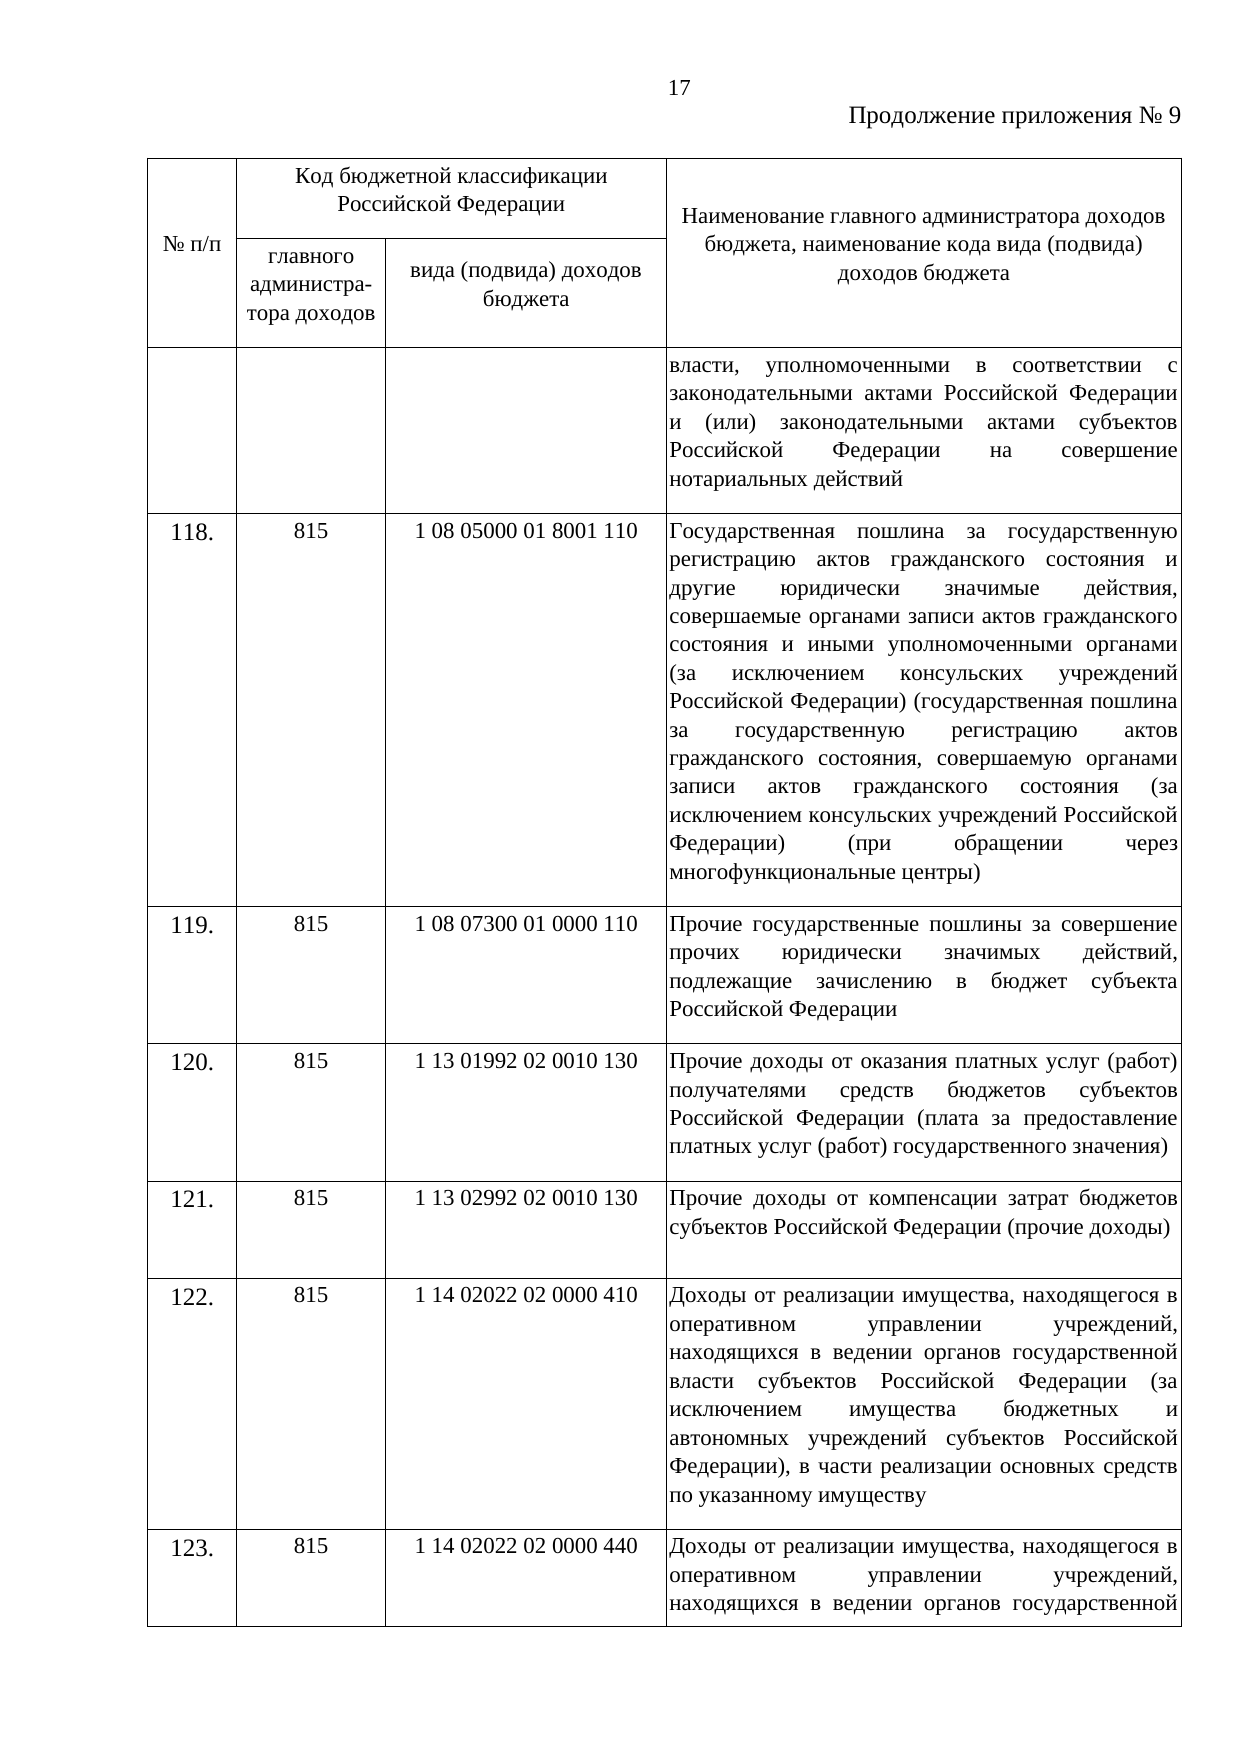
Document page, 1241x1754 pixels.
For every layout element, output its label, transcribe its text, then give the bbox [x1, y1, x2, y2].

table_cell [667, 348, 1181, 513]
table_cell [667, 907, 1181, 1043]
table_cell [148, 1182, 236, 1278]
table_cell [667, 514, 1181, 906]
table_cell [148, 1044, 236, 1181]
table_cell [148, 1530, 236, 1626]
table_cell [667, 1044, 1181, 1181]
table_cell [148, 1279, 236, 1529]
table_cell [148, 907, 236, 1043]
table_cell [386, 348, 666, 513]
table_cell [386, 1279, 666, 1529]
table_header № п/п [148, 159, 236, 347]
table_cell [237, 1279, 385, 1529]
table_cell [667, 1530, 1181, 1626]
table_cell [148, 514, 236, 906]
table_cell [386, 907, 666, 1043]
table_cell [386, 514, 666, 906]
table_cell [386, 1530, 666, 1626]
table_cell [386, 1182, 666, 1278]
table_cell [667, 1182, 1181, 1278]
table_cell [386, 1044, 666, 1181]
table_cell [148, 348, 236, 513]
table_cell главного администра-тора доходов [237, 239, 385, 347]
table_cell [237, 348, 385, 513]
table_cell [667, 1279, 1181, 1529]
table_cell вида (подвида) доходов бюджета [386, 239, 666, 347]
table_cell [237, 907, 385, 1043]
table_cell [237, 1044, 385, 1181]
table_header Наименование главного администратора доходов бюджета, наименование кода вида (подвида) доходов бюджета [667, 159, 1181, 347]
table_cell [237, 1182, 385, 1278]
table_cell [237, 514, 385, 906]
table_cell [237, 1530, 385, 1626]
table_header Код бюджетной классификации Российской Федерации [237, 159, 666, 238]
